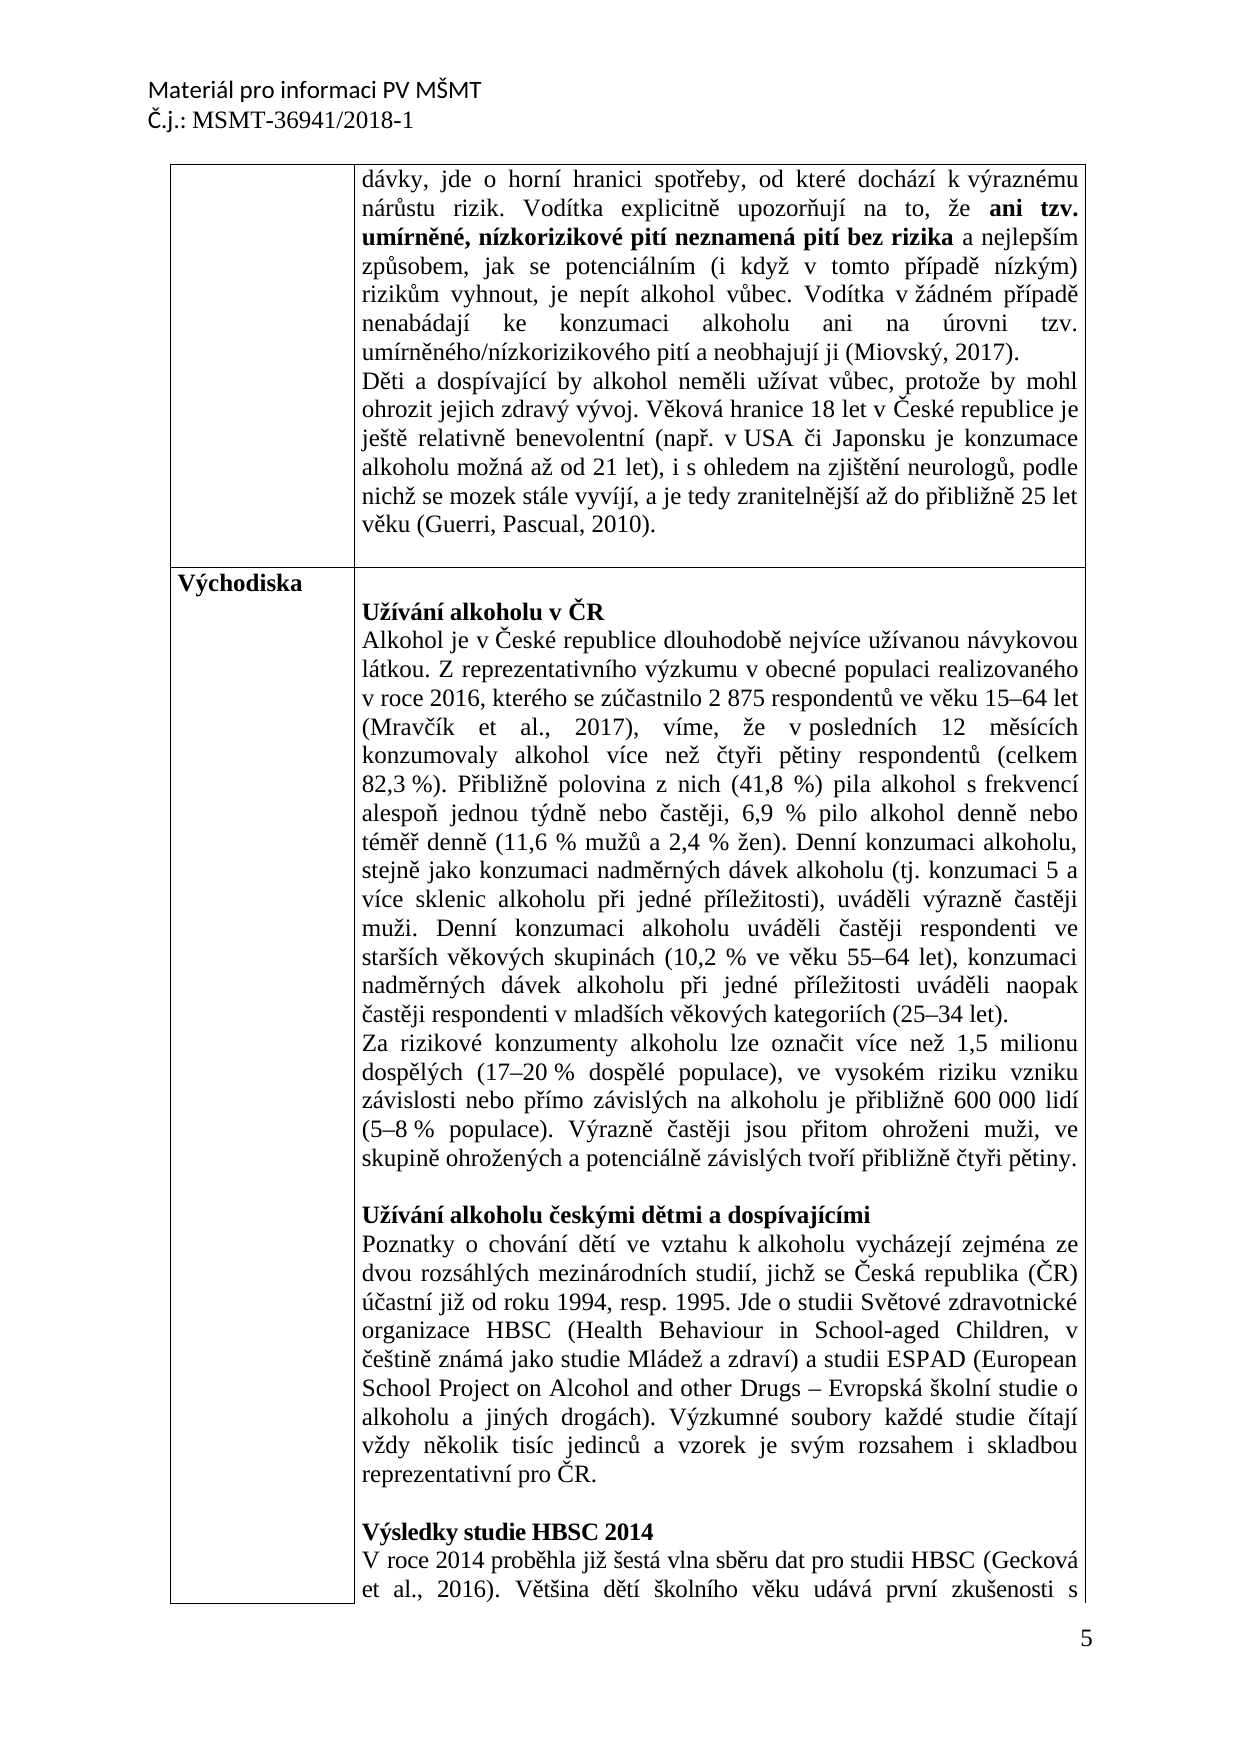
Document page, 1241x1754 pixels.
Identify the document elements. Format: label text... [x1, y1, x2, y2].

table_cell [355, 165, 1085, 567]
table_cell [171, 165, 354, 567]
table_cell Východiska [171, 568, 354, 1603]
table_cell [355, 568, 1085, 1603]
